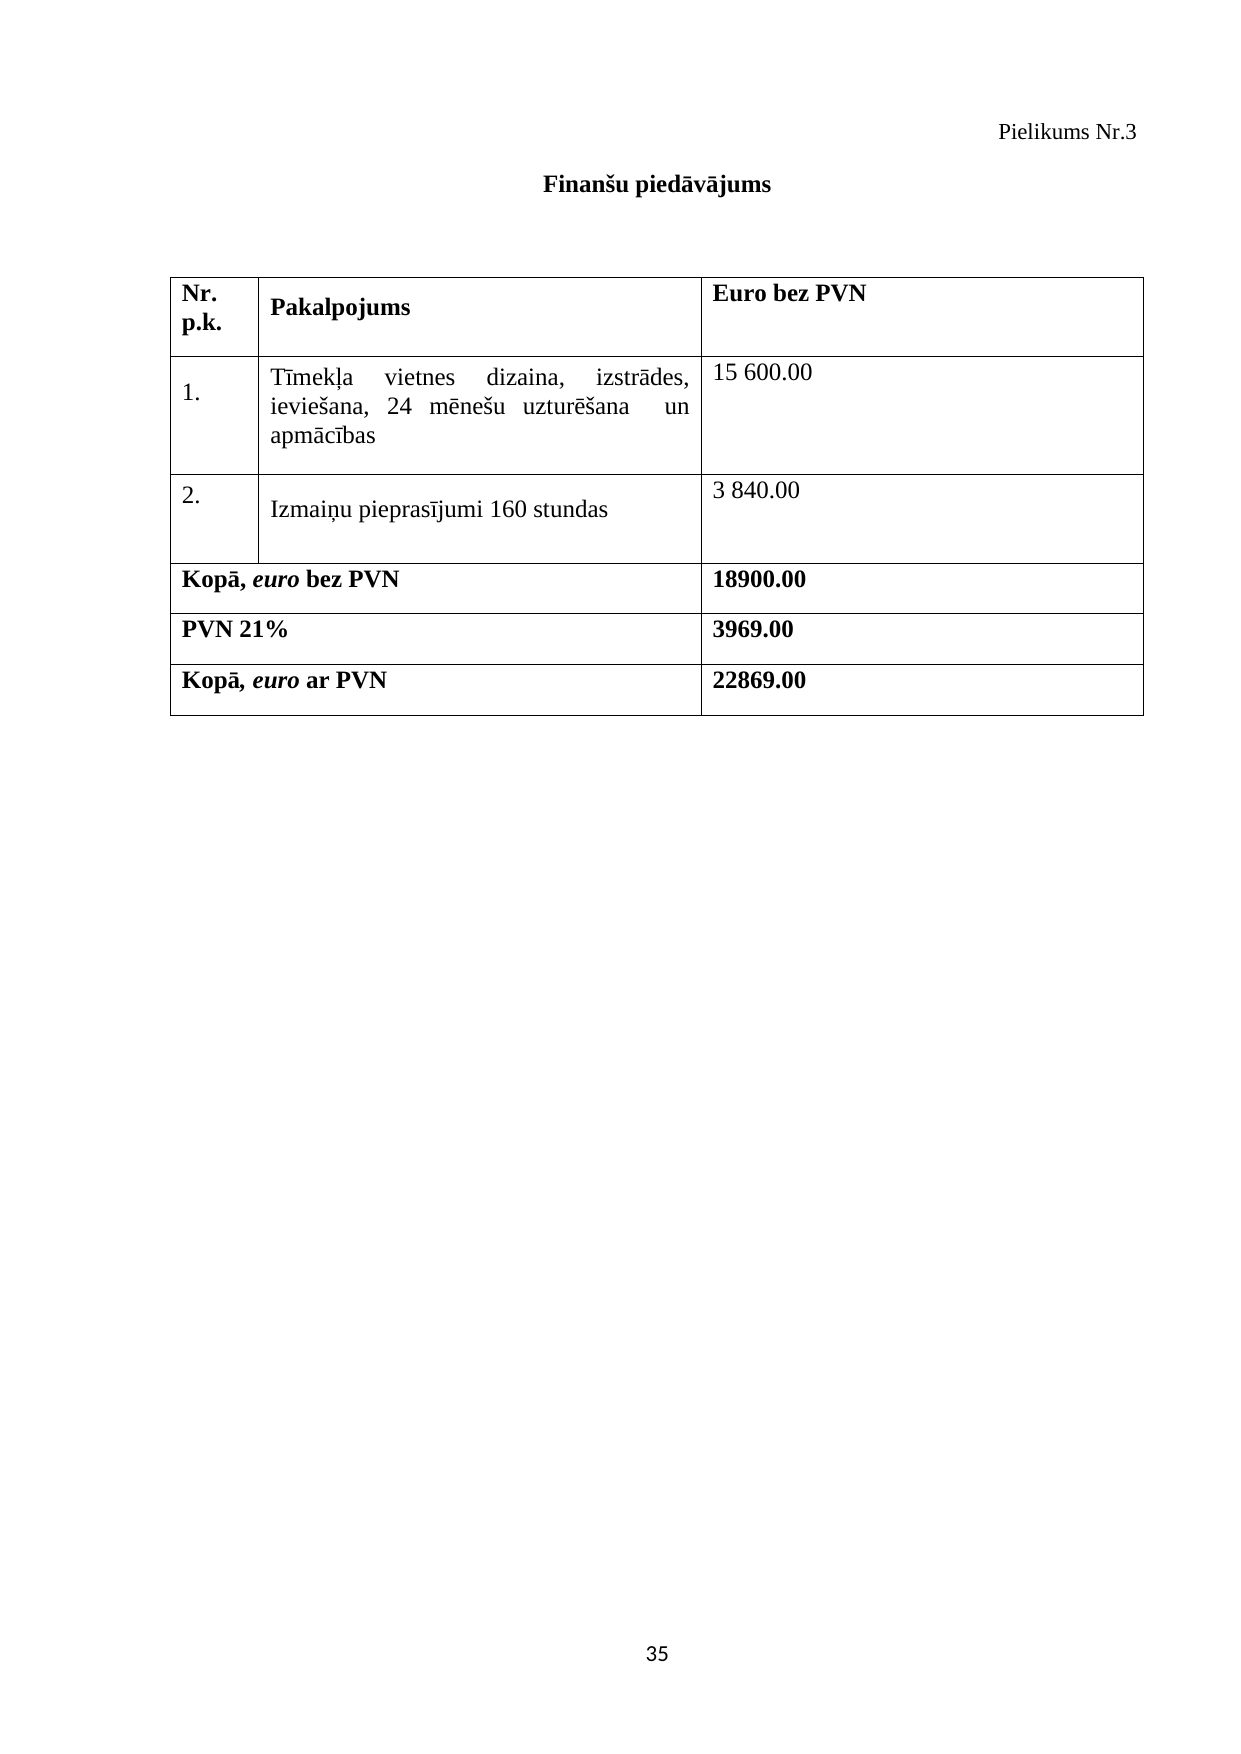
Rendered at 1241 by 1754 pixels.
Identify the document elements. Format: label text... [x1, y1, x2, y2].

table_header Pakalpojums [259, 278, 701, 356]
table_cell PVN 21% [171, 614, 701, 664]
table_cell Kopā, euro ar PVN [171, 665, 701, 714]
table_cell 3 840.00 [702, 475, 1143, 563]
table_cell 22869.00 [702, 665, 1143, 714]
table_header Nr. p.k. [171, 278, 258, 356]
table_header Euro bez PVN [702, 278, 1143, 356]
table_cell Tīmekļa vietnes dizaina, izstrādes, ieviešana, 24 mēnešu uzturēšana un apmācības [259, 357, 701, 474]
text Finanšu piedāvājums [177, 169, 1137, 198]
table_cell 3969.00 [702, 614, 1143, 664]
table_cell 1. [171, 357, 258, 474]
table_cell 18900.00 [702, 564, 1143, 613]
table_cell 2. [171, 475, 258, 563]
table_cell 15 600.00 [702, 357, 1143, 474]
text Pielikums Nr.3 [177, 118, 1137, 144]
table_cell Kopā, euro bez PVN [171, 564, 701, 613]
table_cell Izmaiņu pieprasījumi 160 stundas [259, 475, 701, 563]
